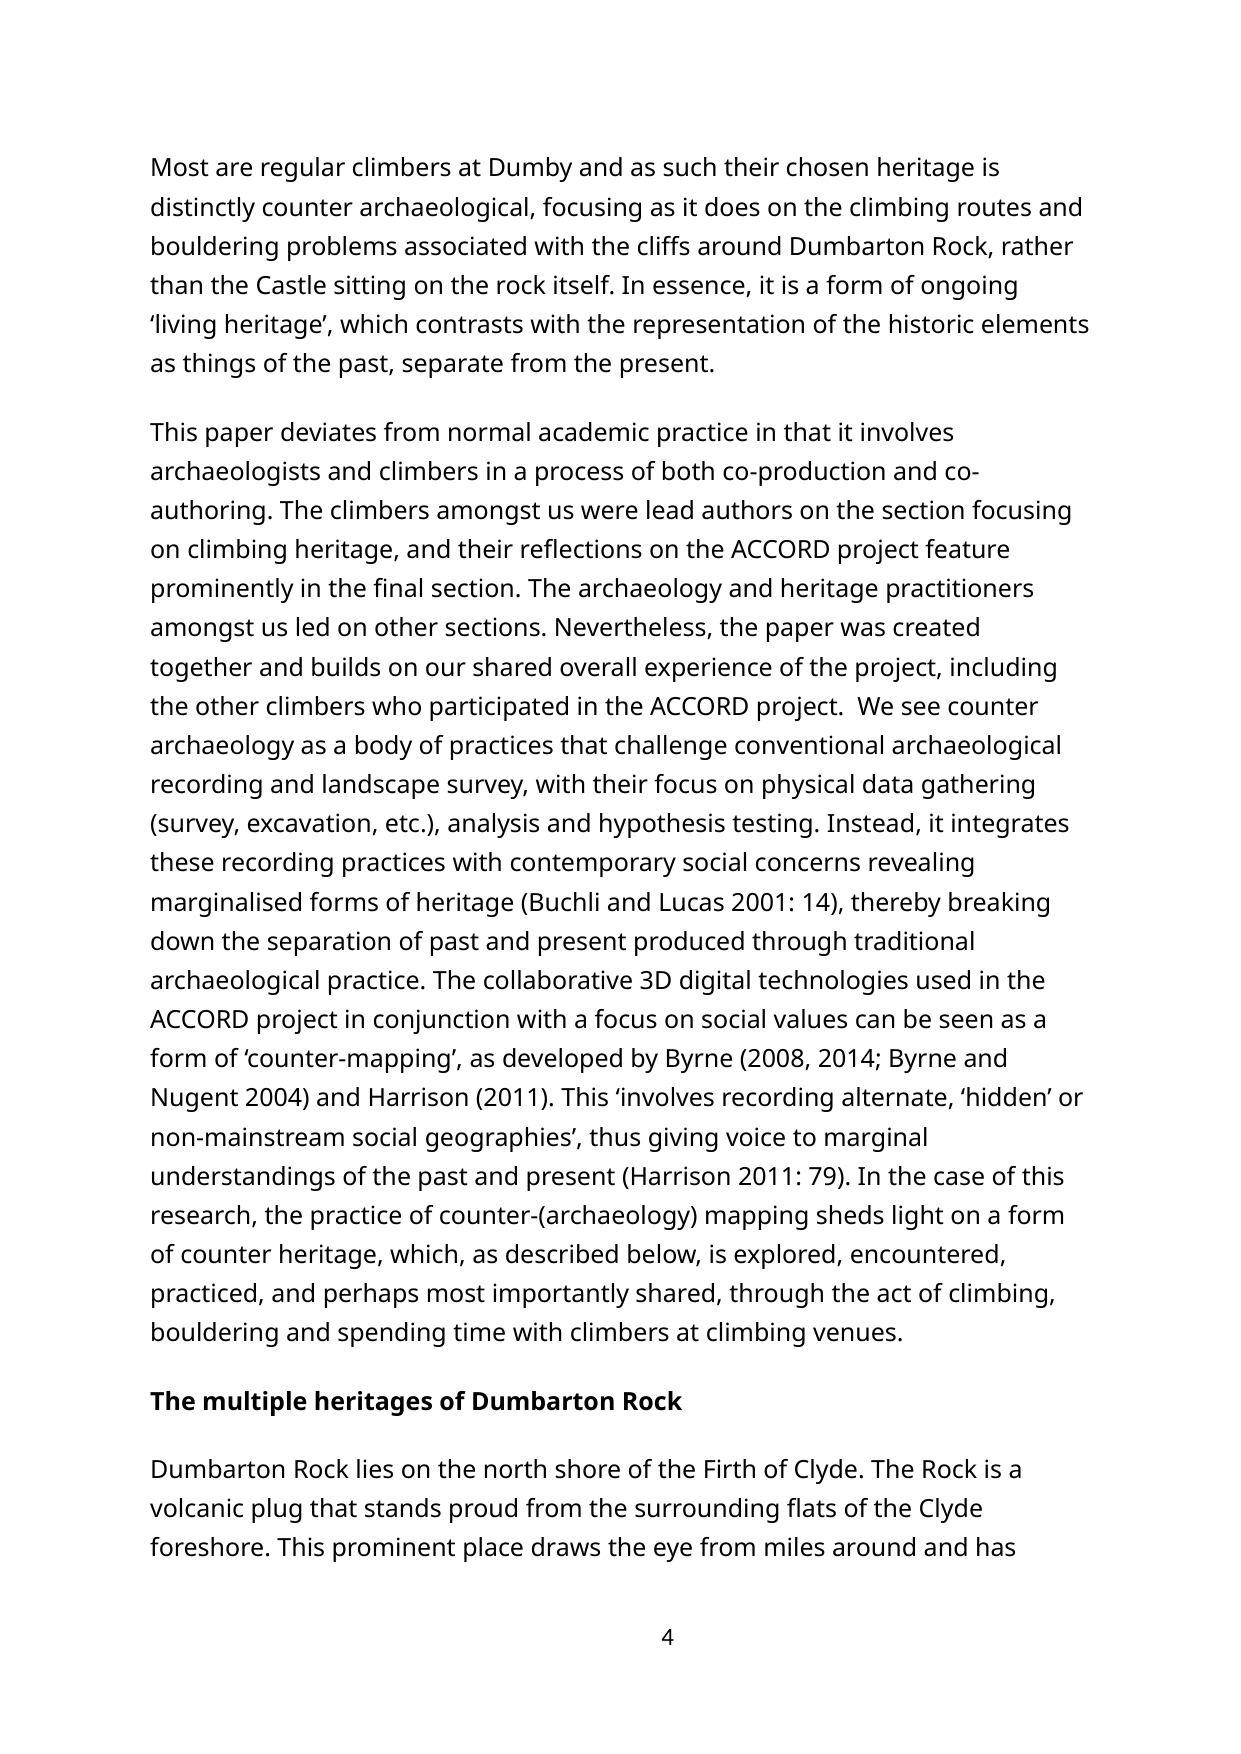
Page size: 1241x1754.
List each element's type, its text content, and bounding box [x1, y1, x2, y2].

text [150, 150, 1090, 380]
text The multiple heritages of Dumbarton Rock [150, 1383, 1090, 1417]
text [150, 1452, 1090, 1564]
text This paper deviates from normal academic practice in that it involves archaeologists and climbers in a process of both co-production and co-authoring. The climbers amongst us were lead authors on the section focusing on climbing heritage, and their reflections on the ACCORD project feature prominently in the final section. The archaeology and heritage practitioners amongst us led on other sections. Nevertheless, the paper was created together and builds on our shared overall experience of the project, including the other climbers who participated in the ACCORD project. We see counter archaeology as a body of practices that challenge conventional archaeological recording and landscape survey, with their focus on physical data gathering (survey, excavation, etc.), analysis and hypothesis testing. Instead, it integrates these recording practices with contemporary social concerns revealing marginalised forms of heritage (Buchli and Lucas 2001: 14), thereby breaking down the separation of past and present produced through traditional archaeological practice. The collaborative 3D digital technologies used in the ACCORD project in conjunction with a focus on social values can be seen as a form of ‘counter-mapping’, as developed by Byrne (2008, 2014; Byrne and Nugent 2004) and Harrison (2011). This ‘involves recording alternate, ‘hidden’ or non-mainstream social geographies’, thus giving voice to marginal understandings of the past and present (Harrison 2011: 79). In the case of this research, the practice of counter-(archaeology) mapping sheds light on a form of counter heritage, which, as described below, is explored, encountered, practiced, and perhaps most importantly shared, through the act of climbing, bouldering and spending time with climbers at climbing venues. [150, 414, 1090, 1349]
